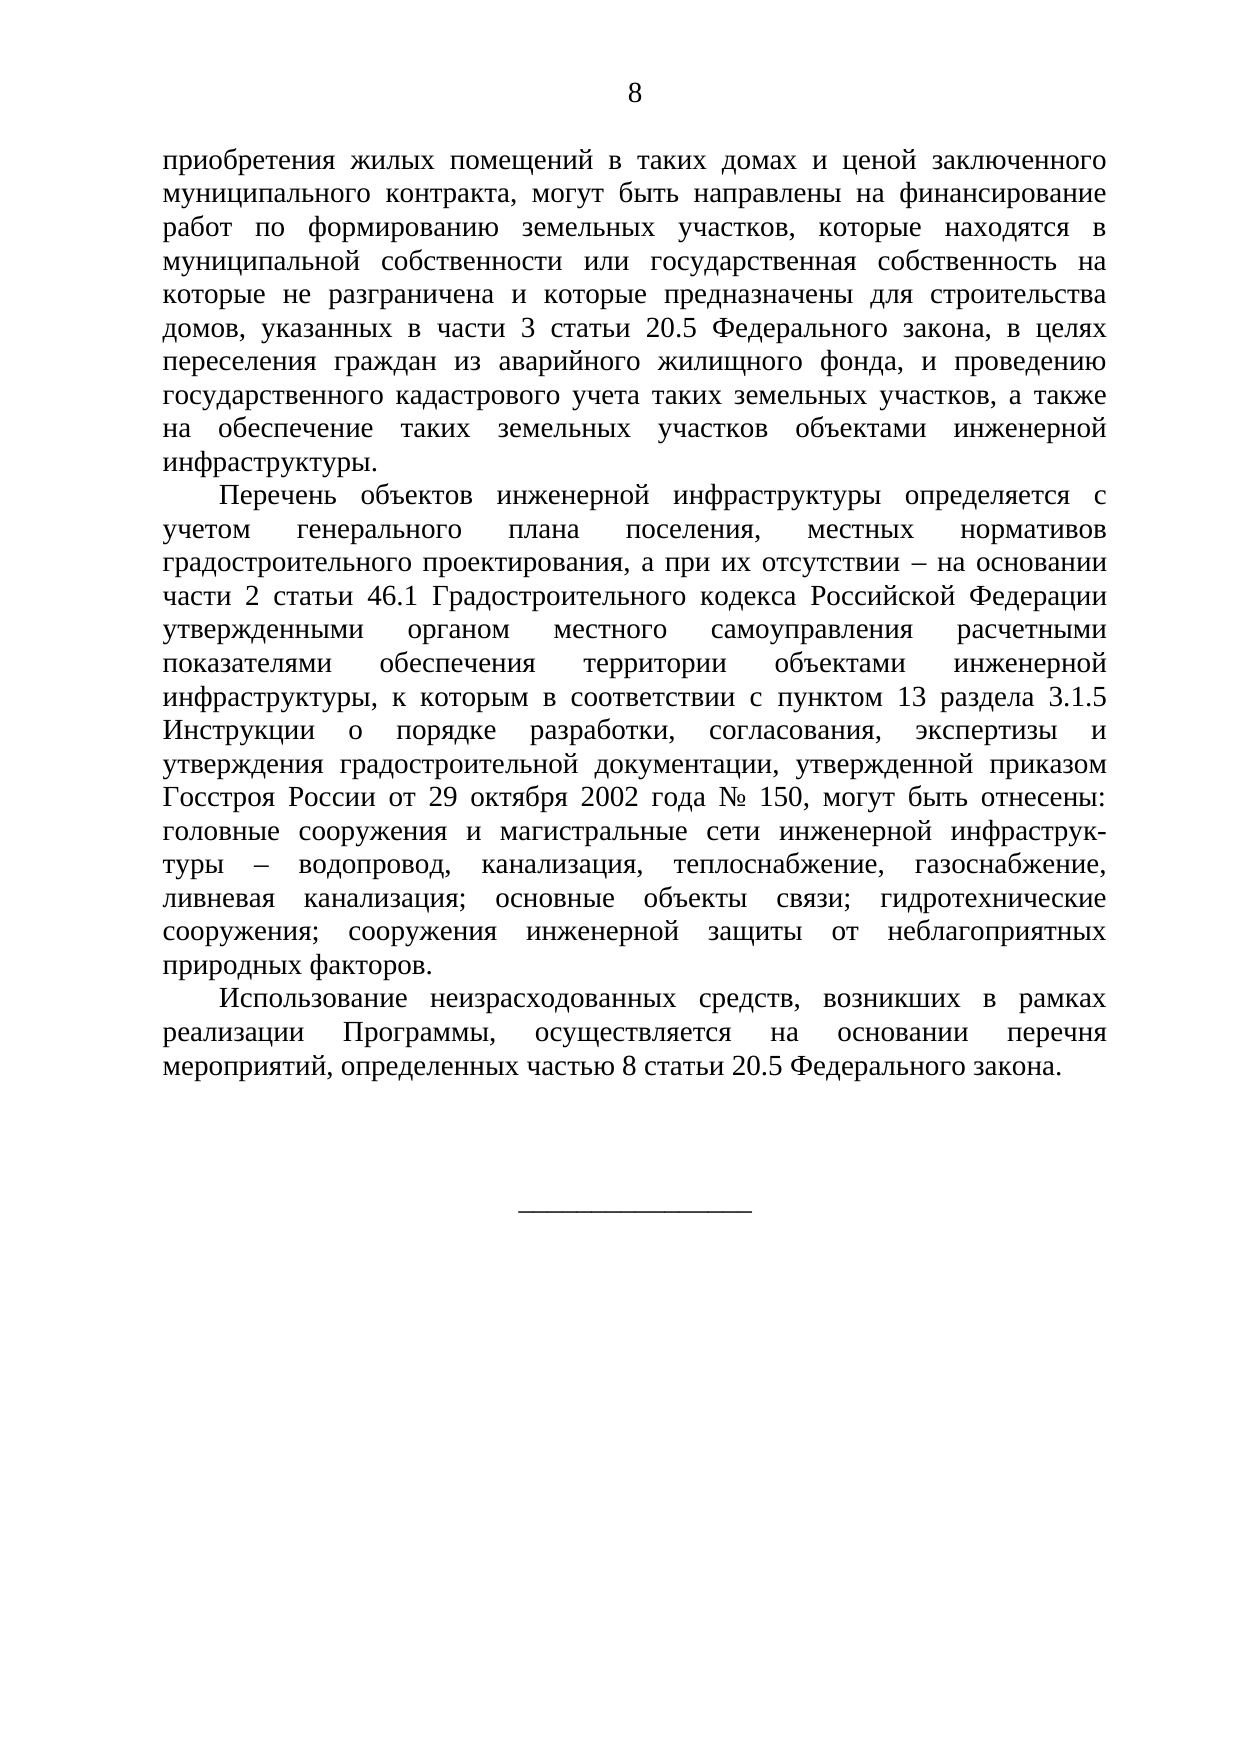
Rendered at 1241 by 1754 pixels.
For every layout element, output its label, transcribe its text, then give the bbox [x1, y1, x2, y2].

text Использование неизрасходованных средств, возникших в рамках реализации Программы, осуществляется на основании перечня мероприятий, определенных частью 8 статьи 20.5 Федерального закона. [162, 981, 1107, 1081]
text ________________ [162, 1182, 1107, 1215]
text Перечень объектов инженерной инфраструктуры определяется с учетом генерального плана поселения, местных нормативов градостроительного проектирования, а при их отсутствии – на основании части 2 статьи 46.1 Градостроительного кодекса Российской Федерации утвержденными органом местного самоуправления расчетными показателями обеспечения территории объектами инженерной инфраструктуры, к которым в соответствии с пунктом 13 раздела 3.1.5 Инструкции о порядке разработки, согласования, экспертизы и утверждения градостроительной документации, утвержденной приказом Госстроя России от 29 октября 2002 года № 150, могут быть отнесены: головные сооружения и магистральные сети инженерной инфраструк- туры – водопровод, канализация, теплоснабжение, газоснабжение, ливневая канализация; основные объекты связи; гидротехнические сооружения; сооружения инженерной защиты от неблагоприятных природных факторов. [162, 477, 1107, 981]
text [162, 142, 1107, 477]
